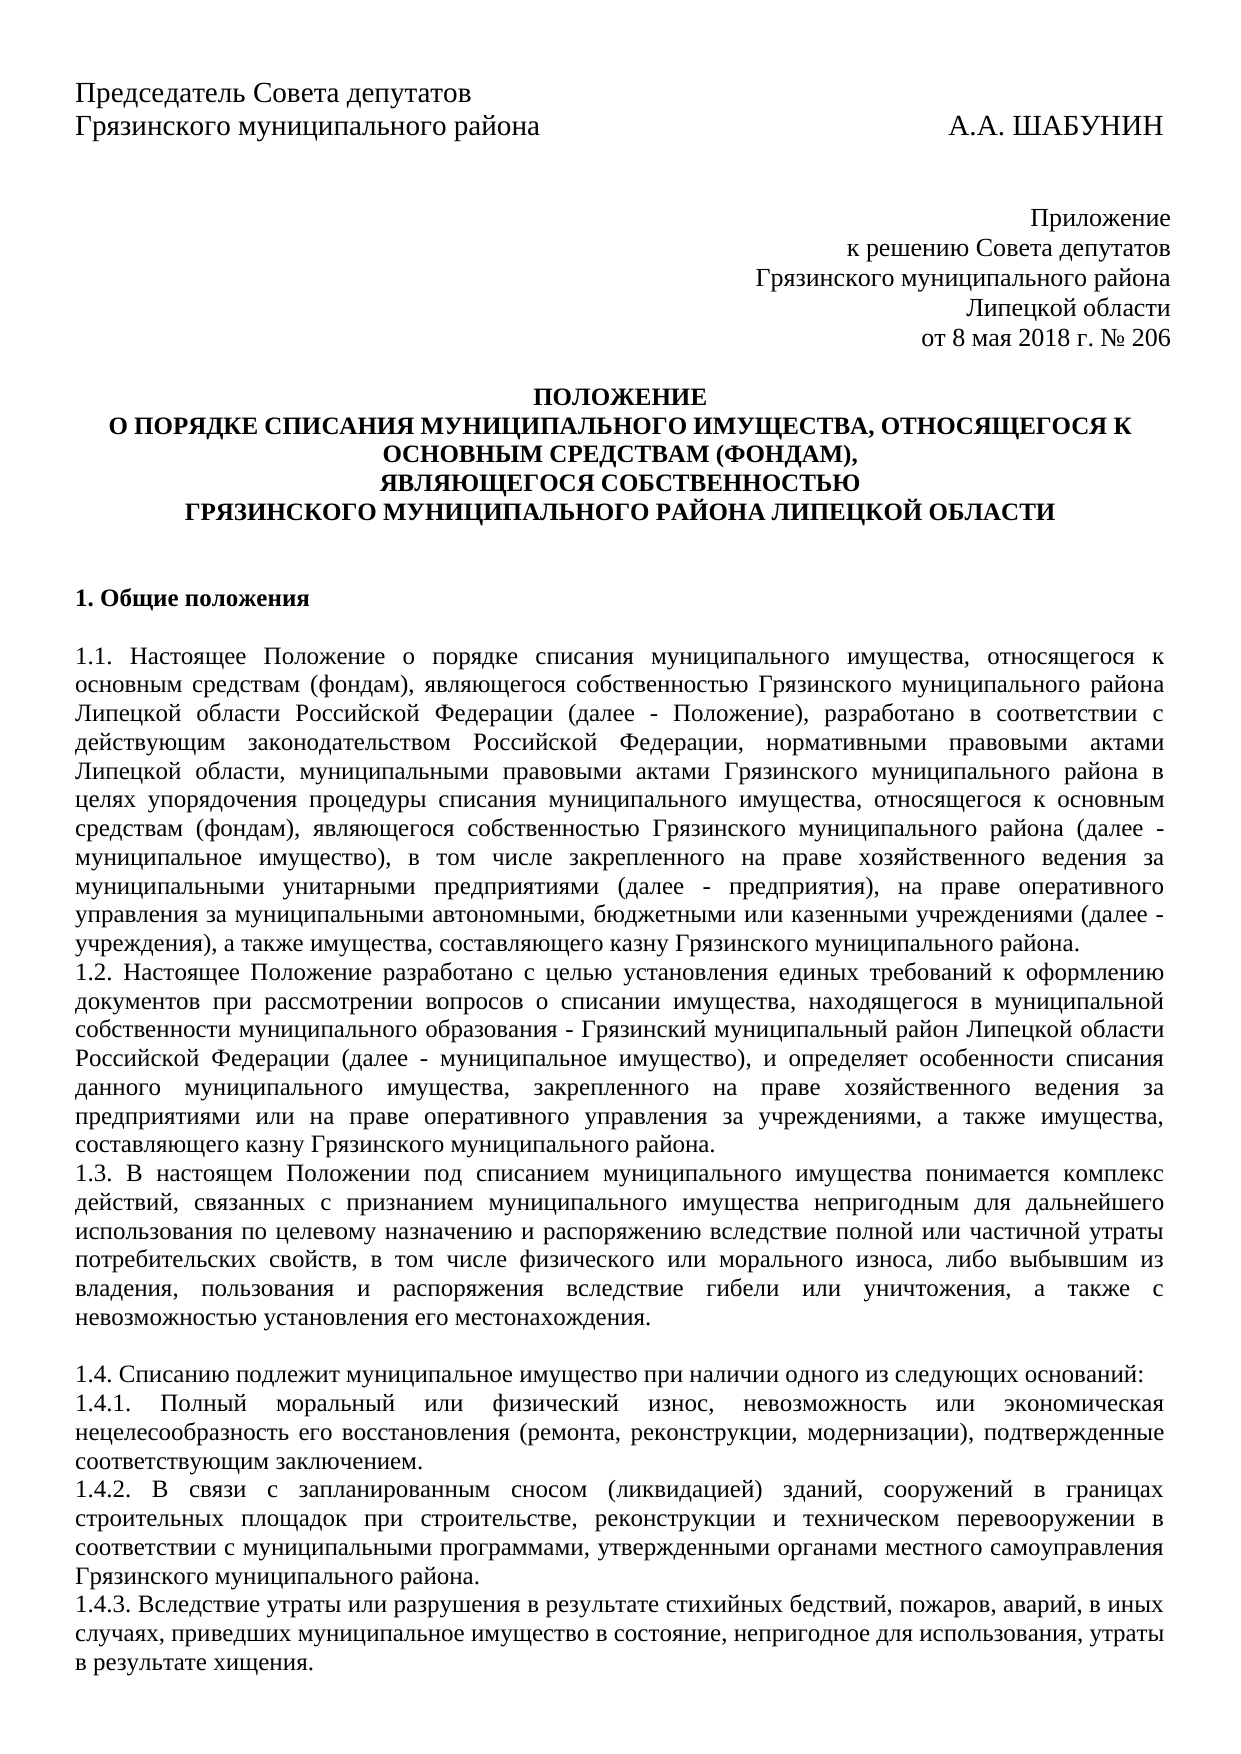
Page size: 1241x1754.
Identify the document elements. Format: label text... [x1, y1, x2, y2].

text 1.1. Настоящее Положение о порядке списания муниципального имущества, относящегося к основным средствам (фондам), являющегося собственностью Грязинского муниципального района Липецкой области Российской Федерации (далее - Положение), разработано в соответствии с действующим законодательством Российской Федерации, нормативными правовыми актами Липецкой области, муниципальными правовыми актами Грязинского муниципального района в целях упорядочения процедуры списания муниципального имущества, относящегося к основным средствам (фондам), являющегося собственностью Грязинского муниципального района (далее - муниципальное имущество), в том числе закрепленного на праве хозяйственного ведения за муниципальными унитарными предприятиями (далее - предприятия), на праве оперативного управления за муниципальными автономными, бюджетными или казенными учреждениями (далее - учреждения), а также имущества, составляющего казну Грязинского муниципального района. [75, 641, 1165, 957]
text от 8 мая 2018 г. № 206 [75, 322, 1171, 352]
text 1.2. Настоящее Положение разработано с целью установления единых требований к оформлению документов при рассмотрении вопросов о списании имущества, находящегося в муниципальной собственности муниципального образования - Грязинский муниципальный район Липецкой области Российской Федерации (далее - муниципальное имущество), и определяет особенности списания данного муниципального имущества, закрепленного на праве хозяйственного ведения за предприятиями или на праве оперативного управления за учреждениями, а также имущества, составляющего казну Грязинского муниципального района. [75, 957, 1165, 1158]
text Липецкой области [75, 292, 1171, 322]
text Грязинского муниципального района А.А. ШАБУНИН [75, 108, 1171, 172]
text ЯВЛЯЮЩЕГОСЯ СОБСТВЕННОСТЬЮ [75, 468, 1165, 497]
text Приложение [75, 202, 1171, 232]
text 1.4. Списанию подлежит муниципальное имущество при наличии одного из следующих оснований: [75, 1359, 1165, 1388]
text ПОЛОЖЕНИЕ [75, 382, 1165, 411]
text Грязинского муниципального района [75, 262, 1171, 292]
text О ПОРЯДКЕ СПИСАНИЯ МУНИЦИПАЛЬНОГО ИМУЩЕСТВА, ОТНОСЯЩЕГОСЯ К ОСНОВНЫМ СРЕДСТВАМ (ФОНДАМ), [75, 411, 1165, 468]
text 1.4.1. Полный моральный или физический износ, невозможность или экономическая нецелесообразность его восстановления (ремонта, реконструкции, модернизации), подтвержденные соответствующим заключением. [75, 1388, 1165, 1474]
text ГРЯЗИНСКОГО МУНИЦИПАЛЬНОГО РАЙОНА ЛИПЕЦКОЙ ОБЛАСТИ [75, 497, 1165, 526]
subtitle Председатель Совета депутатов [75, 75, 1152, 108]
text 1.3. В настоящем Положении под списанием муниципального имущества понимается комплекс действий, связанных с признанием муниципального имущества непригодным для дальнейшего использования по целевому назначению и распоряжению вследствие полной или частичной утраты потребительских свойств, в том числе физического или морального износа, либо выбывшим из владения, пользования и распоряжения вследствие гибели или уничтожения, а также с невозможностью установления его местонахождения. [75, 1158, 1165, 1331]
text к решению Совета депутатов [75, 232, 1171, 262]
text 1. Общие положения [75, 583, 1165, 612]
text 1.4.2. В связи с запланированным сносом (ликвидацией) зданий, сооружений в границах строительных площадок при строительстве, реконструкции и техническом перевооружении в соответствии с муниципальными программами, утвержденными органами местного самоуправления Грязинского муниципального района. [75, 1474, 1165, 1589]
text 1.4.3. Вследствие утраты или разрушения в результате стихийных бедствий, пожаров, аварий, в иных случаях, приведших муниципальное имущество в состояние, непригодное для использования, утраты в результате хищения. [75, 1589, 1165, 1676]
